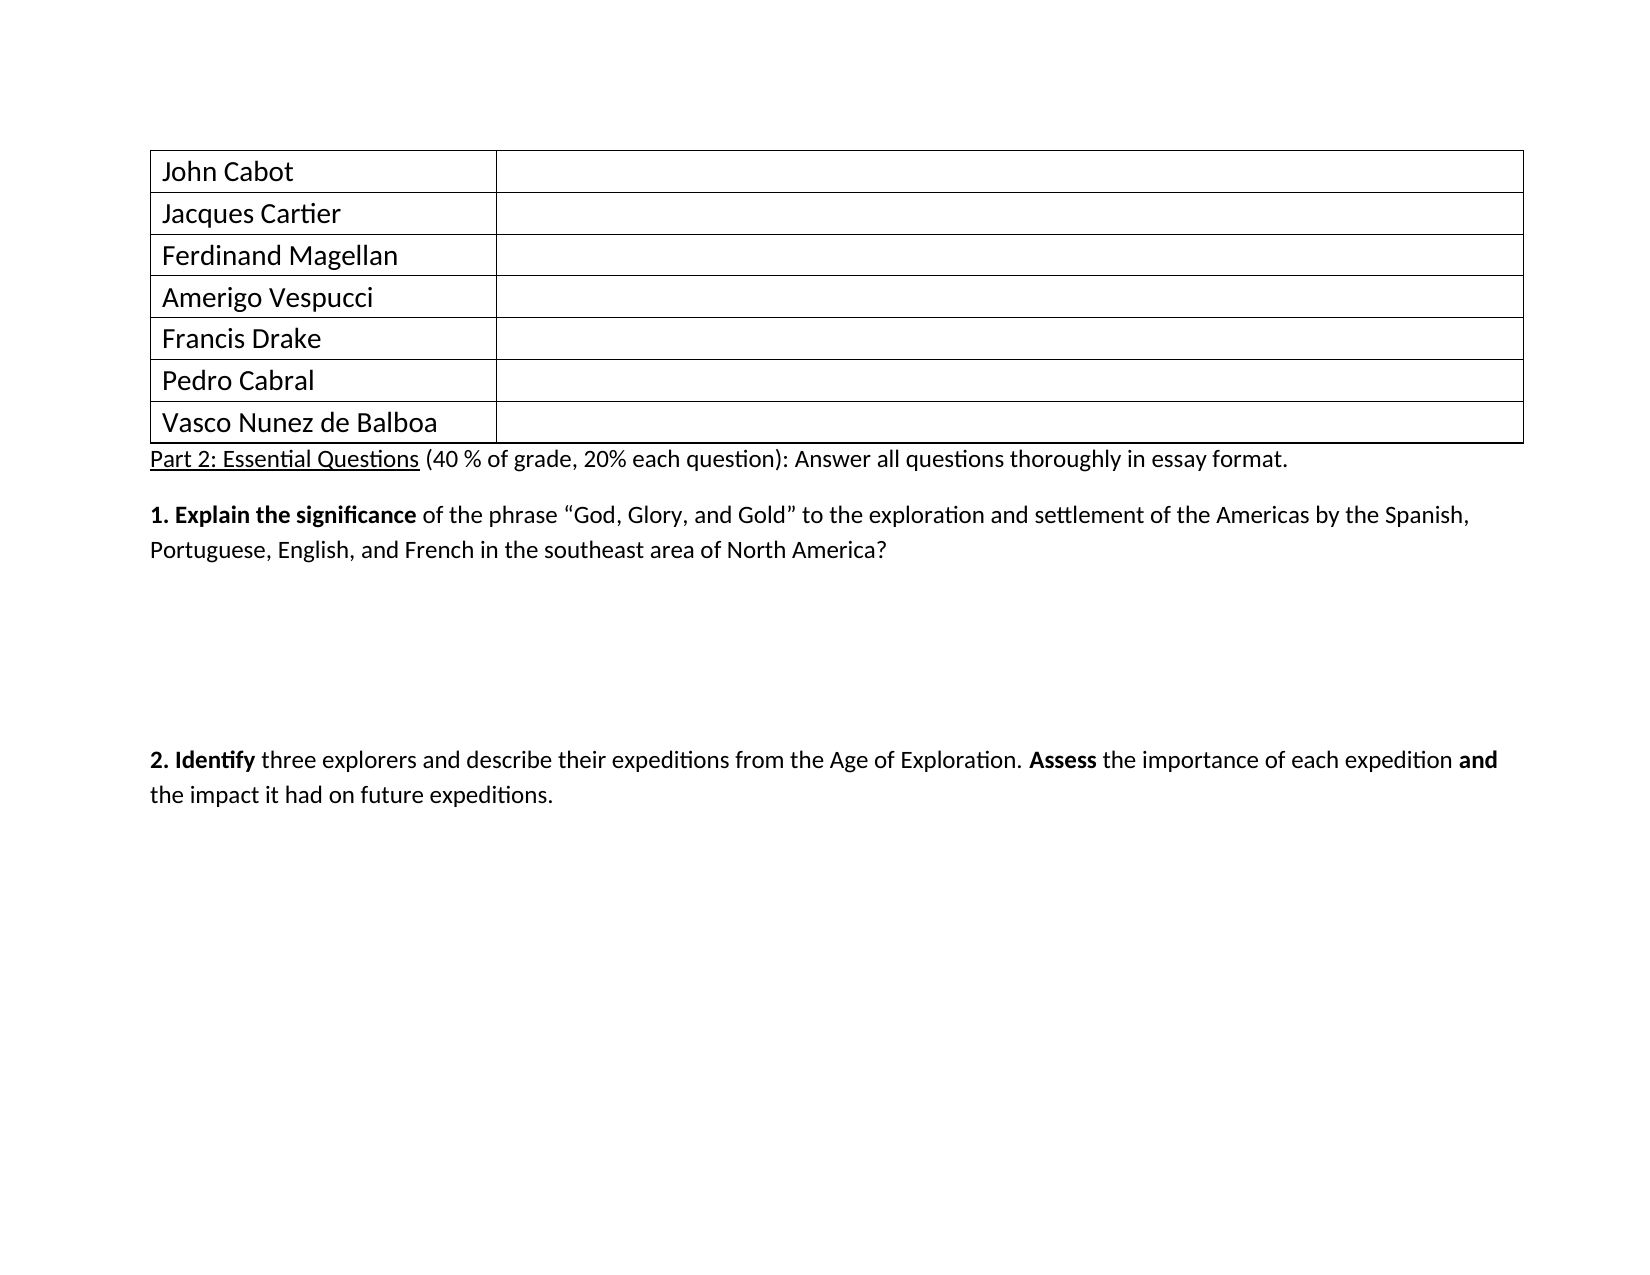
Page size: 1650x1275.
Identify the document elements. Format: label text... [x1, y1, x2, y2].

text 1. Explain the significance of the phrase “God, Glory, and Gold” to the exploration and settlement of the Americas by the Spanish, Portuguese, English, and French in the southeast area of North America? [150, 499, 1500, 632]
table_cell Vasco Nunez de Balboa [151, 402, 496, 442]
table_cell [497, 193, 1523, 233]
table_cell [497, 360, 1523, 401]
table_cell Pedro Cabral [151, 360, 496, 401]
table_cell Amerigo Vespucci [151, 276, 496, 317]
table_cell [497, 276, 1523, 317]
text 2. Identify three explorers and describe their expeditions from the Age of Exploration. Assess the importance of each expedition and the impact it had on future expeditions. [150, 745, 1500, 810]
table_cell Francis Drake [151, 318, 496, 359]
table_cell [497, 402, 1523, 442]
table_cell [497, 235, 1523, 275]
table_cell [497, 318, 1523, 359]
table_cell John Cabot [151, 151, 496, 192]
table_cell Jacques Cartier [151, 193, 496, 233]
table_cell Ferdinand Magellan [151, 235, 496, 275]
text Part 2: Essential Questions (40 % of grade, 20% each question): Answer all questions thoroughly in essay format. [150, 444, 1500, 474]
table_cell [497, 151, 1523, 192]
